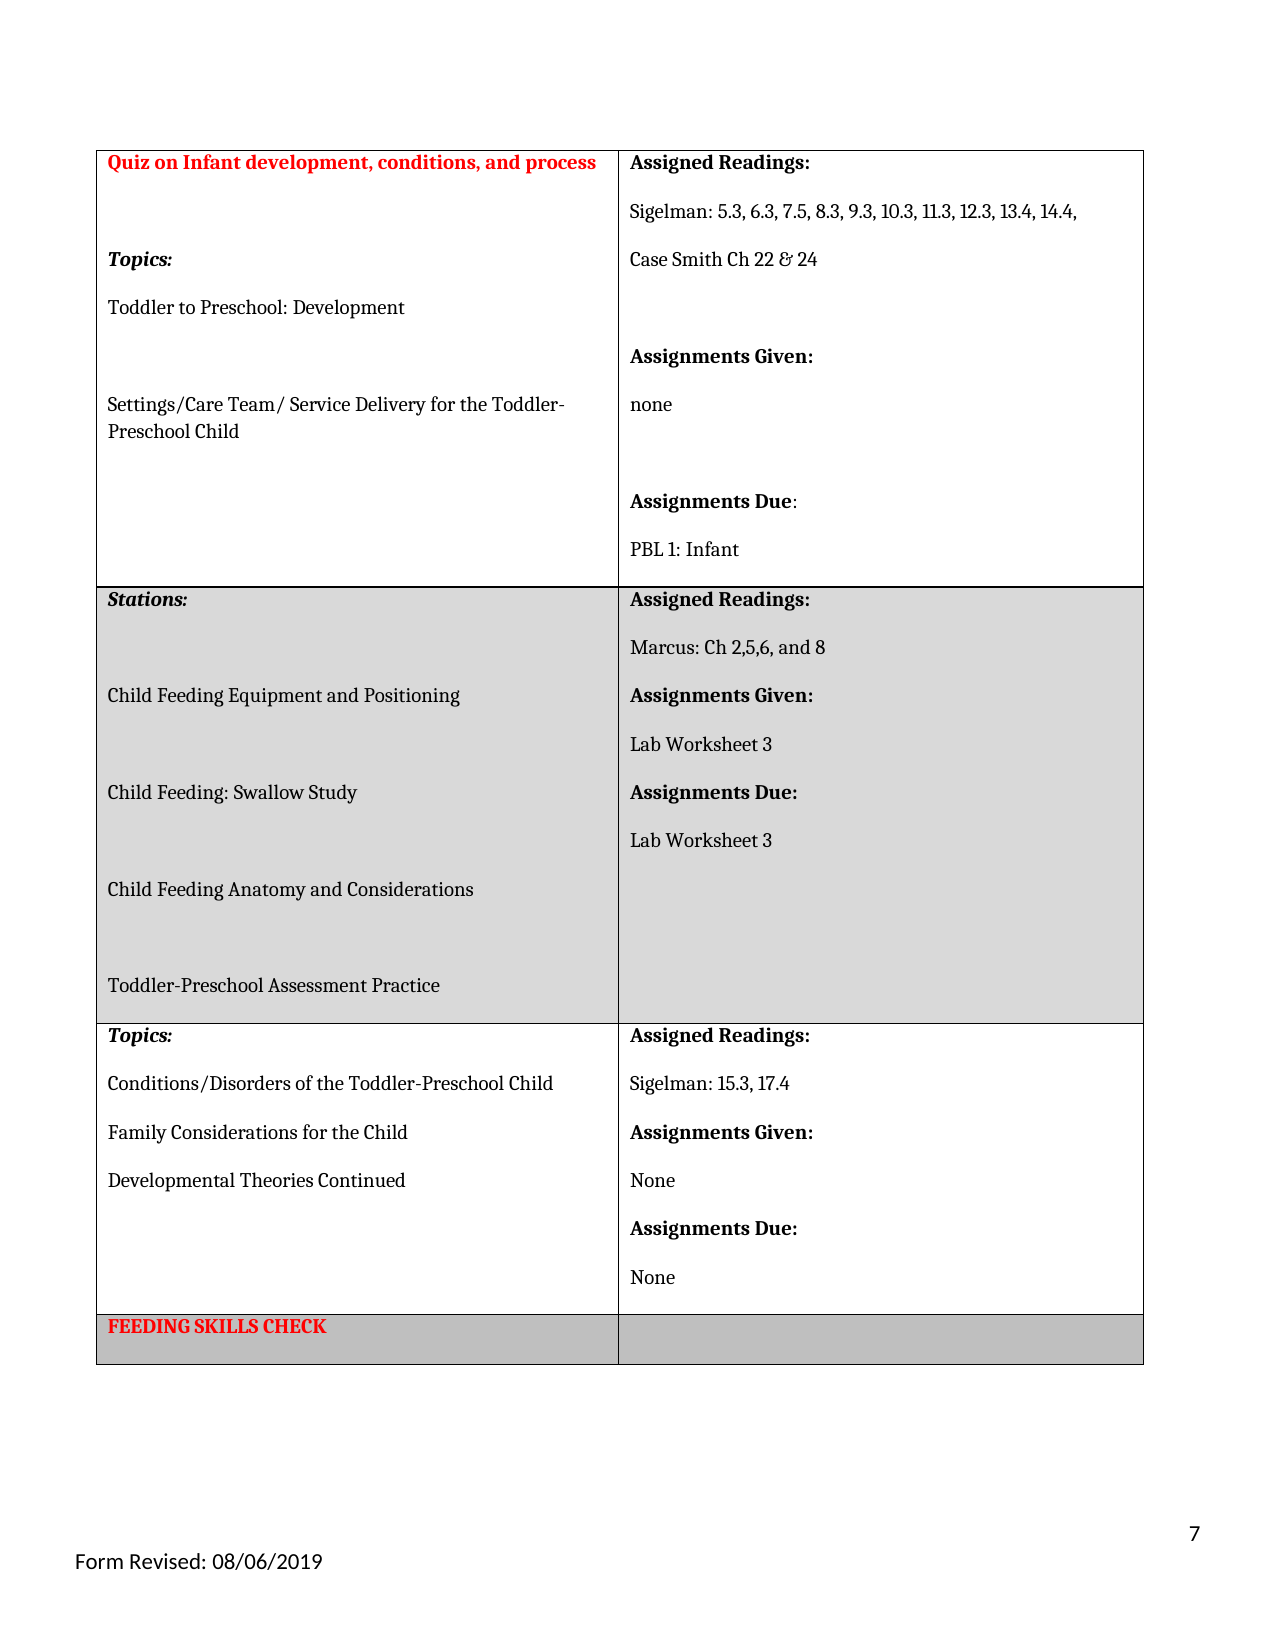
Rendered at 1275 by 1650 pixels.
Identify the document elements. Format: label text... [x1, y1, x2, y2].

table_cell Assigned Readings: Sigelman: 5.3, 6.3, 7.5, 8.3, 9.3, 10.3, 11.3, 12.3, 13.4, 14.4, Case Smith Ch 22 & 24 Assignments Given: none Assignments Due: PBL 1: Infant [619, 151, 1143, 586]
table_cell Topics: Conditions/Disorders of the Toddler-Preschool Child Family Considerations for the Child Developmental Theories Continued [97, 1024, 618, 1314]
table_cell Quiz on Infant development, conditions, and process Topics: Toddler to Preschool: Development Settings/Care Team/ Service Delivery for the Toddler- Preschool Child [97, 151, 618, 586]
table_cell Assigned Readings: Sigelman: 15.3, 17.4 Assignments Given: None Assignments Due: None [619, 1024, 1143, 1314]
table_cell Assigned Readings: Marcus: Ch 2,5,6, and 8 Assignments Given: Lab Worksheet 3 Assignments Due: Lab Worksheet 3 [619, 588, 1143, 1023]
table_cell Stations: Child Feeding Equipment and Positioning Child Feeding: Swallow Study Child Feeding Anatomy and Considerations Toddler-Preschool Assessment Practice [97, 588, 618, 1023]
table_cell [619, 1315, 1143, 1364]
table_cell FEEDING SKILLS CHECK [97, 1315, 618, 1364]
